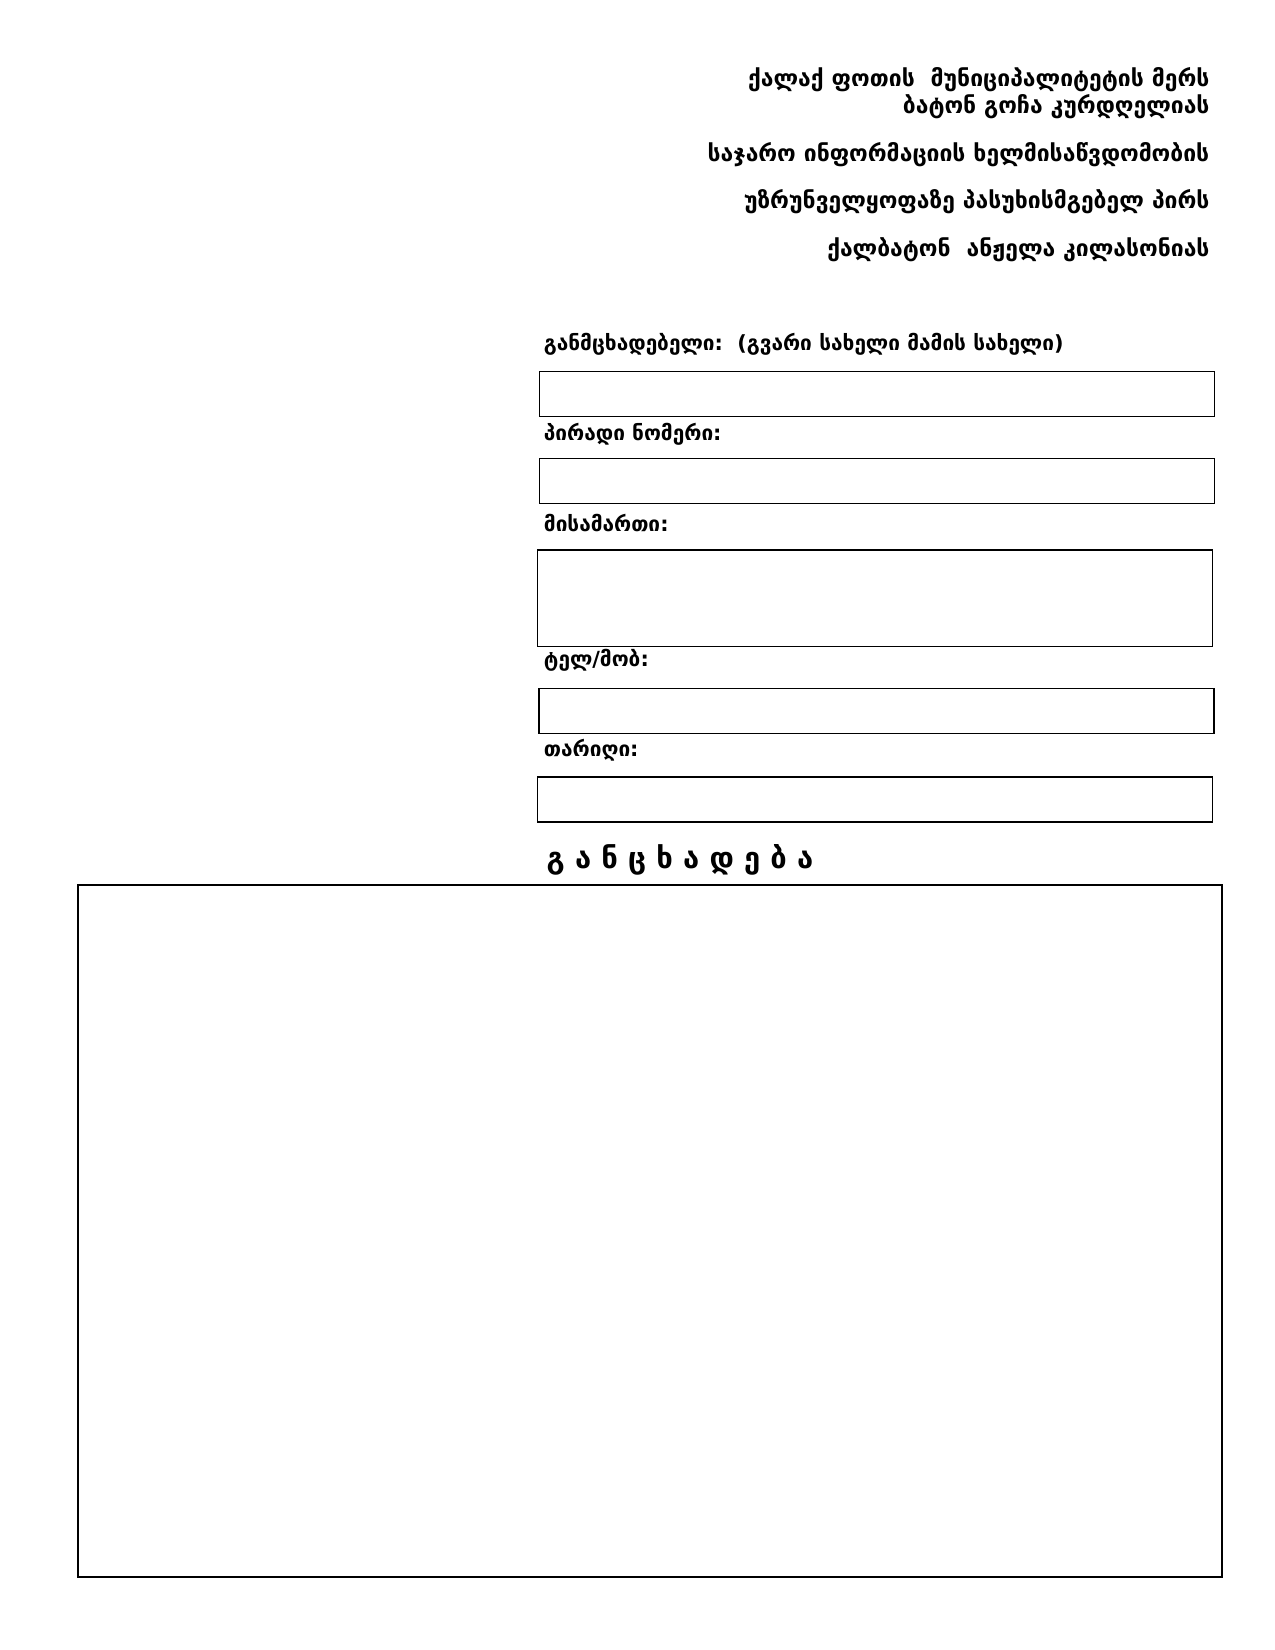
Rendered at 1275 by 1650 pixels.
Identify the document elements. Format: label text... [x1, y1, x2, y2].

text განმცხადებელი: (გვარი სახელი მამის სახელი) [544, 331, 1209, 355]
text საჯარო ინფორმაციის ხელმისაწვდომობის [150, 140, 1209, 166]
text ქალაქ ფოთის მუნიციპალიტეტის მერს ბატონ გოჩა კურდღელიას [150, 66, 1209, 119]
text ტელ/მობ: [544, 647, 1209, 671]
text პირადი ნომერი: [544, 421, 1209, 446]
text უზრუნველყოფაზე პასუხისმგებელ პირს [150, 187, 1209, 214]
text მისამართი: [544, 512, 1209, 536]
text ქალბატონ ანჟელა კილასონიას [150, 235, 1209, 261]
text თარიღი: [544, 737, 1209, 761]
text გ ა ნ ც ხ ა დ ე ბ ა [150, 837, 1209, 877]
